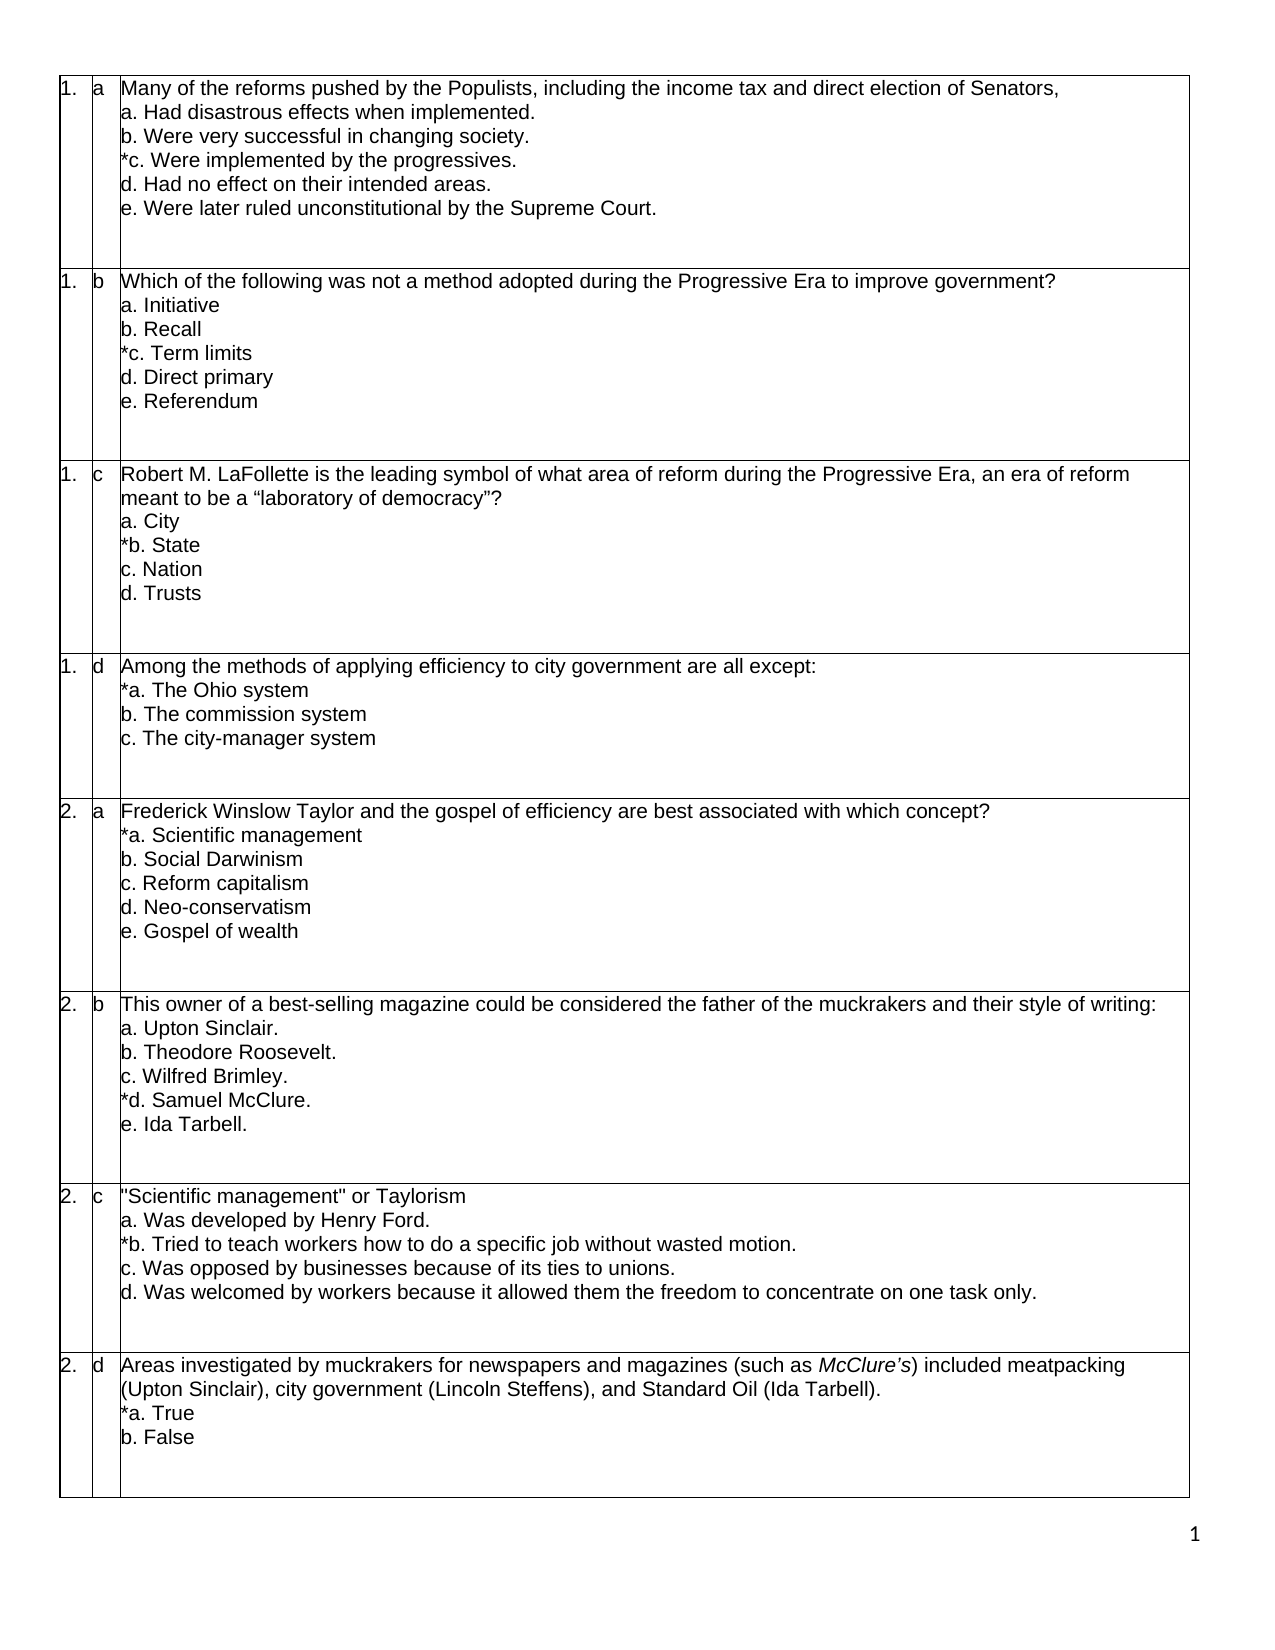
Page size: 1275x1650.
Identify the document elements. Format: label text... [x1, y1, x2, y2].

table_cell Frederick Winslow Taylor and the gospel of efficiency are best associated with which concept? *a. Scientific management b. Social Darwinism c. Reform capitalism d. Neo-conservatism e. Gospel of wealth [121, 799, 1189, 991]
table_cell "Scientific management" or Taylorism a. Was developed by Henry Ford. *b. Tried to teach workers how to do a specific job without wasted motion. c. Was opposed by businesses because of its ties to unions. d. Was welcomed by workers because it allowed them the freedom to concentrate on one task only. [121, 1184, 1189, 1352]
table_cell 2. [61, 992, 92, 1183]
table_cell c [93, 461, 120, 653]
table_cell b [93, 992, 120, 1183]
table_cell Among the methods of applying efficiency to city government are all except: *a. The Ohio system b. The commission system c. The city-manager system [121, 654, 1189, 798]
table_cell 1. [61, 654, 92, 798]
table_cell 1. [61, 461, 92, 653]
table_cell 2. [61, 1353, 92, 1497]
table_cell Which of the following was not a method adopted during the Progressive Era to improve government? a. Initiative b. Recall *c. Term limits d. Direct primary e. Referendum [121, 269, 1189, 460]
table_cell d [93, 654, 120, 798]
table_cell Robert M. LaFollette is the leading symbol of what area of reform during the Progressive Era, an era of reform meant to be a “laboratory of democracy”? a. City *b. State c. Nation d. Trusts [121, 461, 1189, 653]
table_cell Areas investigated by muckrakers for newspapers and magazines (such as McClure’s) included meatpacking (Upton Sinclair), city government (Lincoln Steffens), and Standard Oil (Ida Tarbell). *a. True b. False [121, 1353, 1189, 1497]
table_header 1. [61, 76, 92, 268]
table_cell a [93, 799, 120, 991]
table_cell 2. [61, 1184, 92, 1352]
table_header a [93, 76, 120, 268]
table_cell 1. [61, 269, 92, 460]
table_cell c [93, 1184, 120, 1352]
table_cell b [93, 269, 120, 460]
table_header Many of the reforms pushed by the Populists, including the income tax and direct election of Senators, a. Had disastrous effects when implemented. b. Were very successful in changing society. *c. Were implemented by the progressives. d. Had no effect on their intended areas. e. Were later ruled unconstitutional by the Supreme Court. [121, 76, 1189, 268]
table_cell 2. [61, 799, 92, 991]
table_cell d [93, 1353, 120, 1497]
table_cell This owner of a best-selling magazine could be considered the father of the muckrakers and their style of writing: a. Upton Sinclair. b. Theodore Roosevelt. c. Wilfred Brimley. *d. Samuel McClure. e. Ida Tarbell. [121, 992, 1189, 1183]
